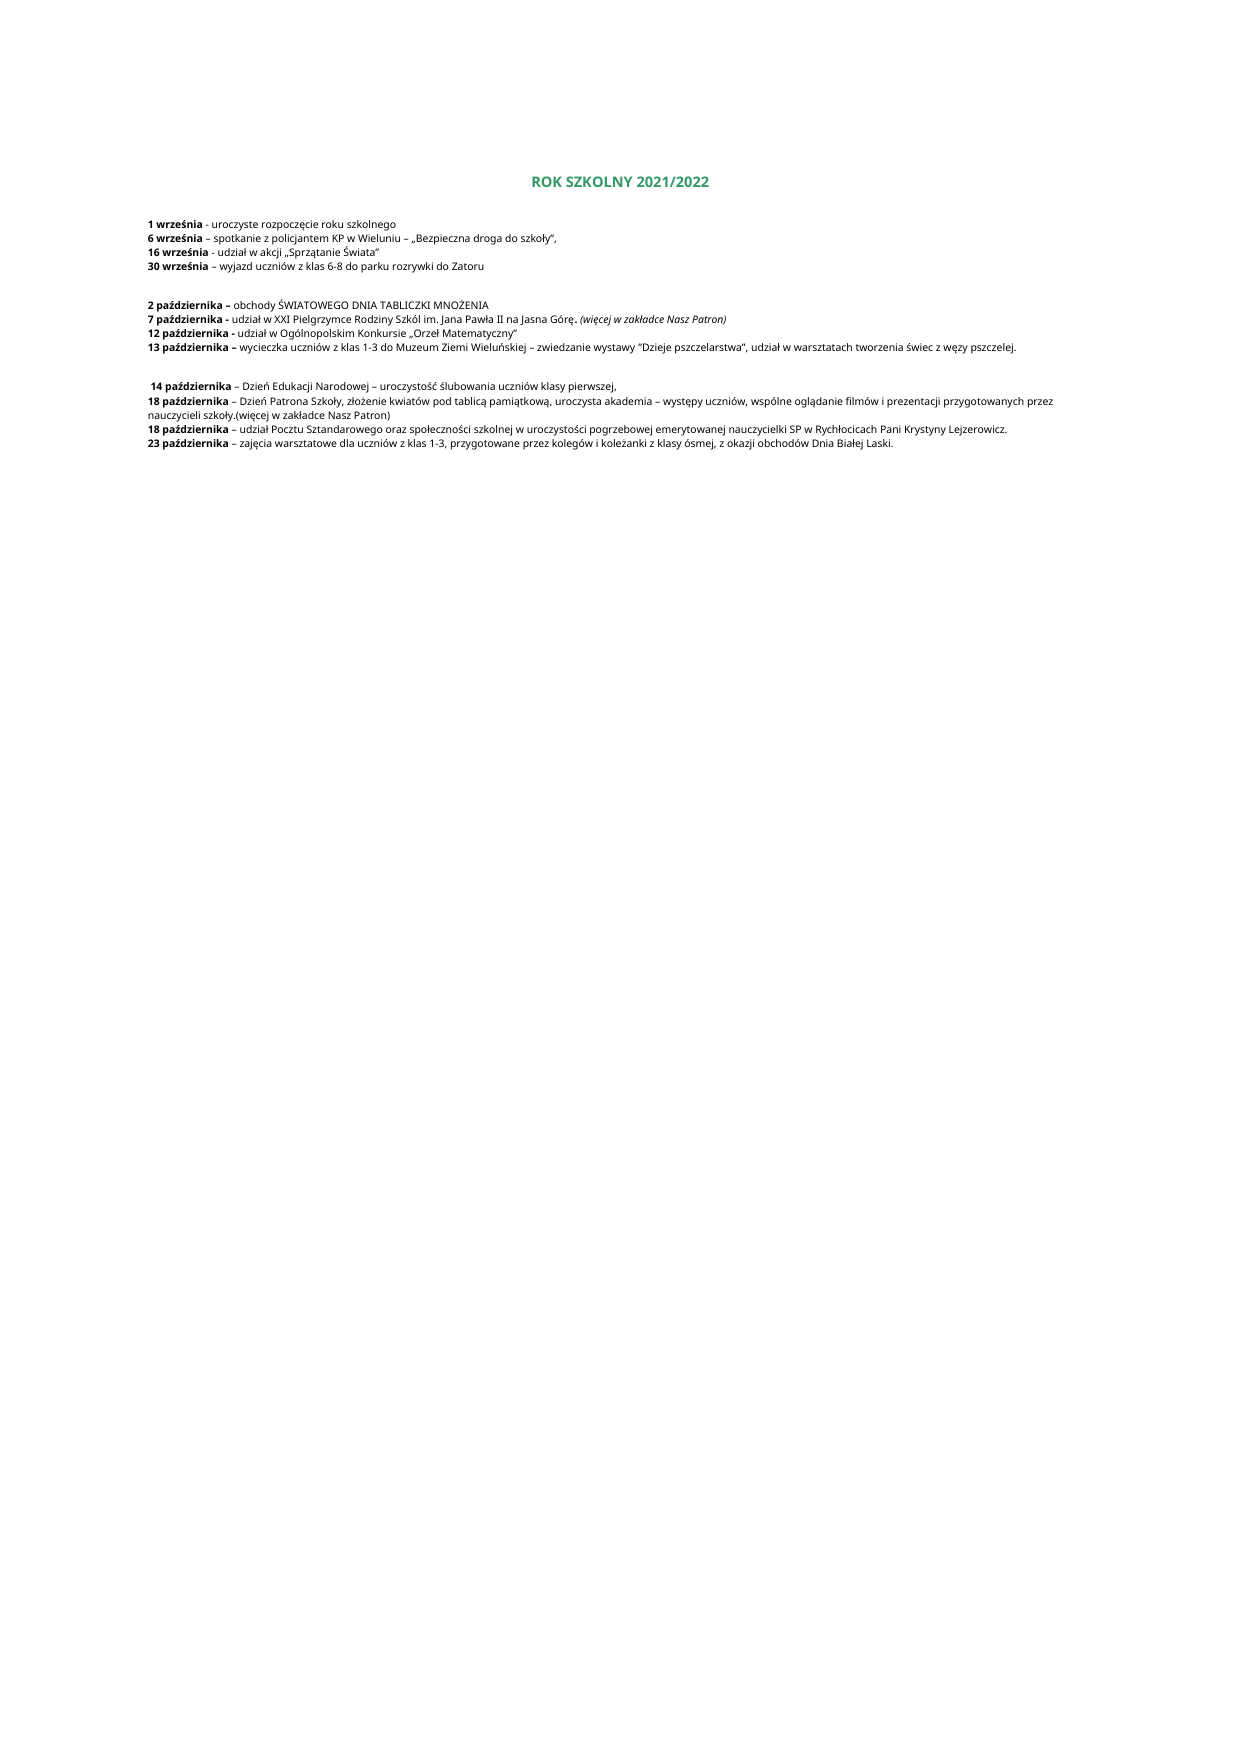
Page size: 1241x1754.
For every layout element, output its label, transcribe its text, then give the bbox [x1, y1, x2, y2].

text 1 września - uroczyste rozpoczęcie roku szkolnego 6 września – spotkanie z policjantem KP w Wieluniu – „Bezpieczna droga do szkoły”, 16 września - udział w akcji „Sprzątanie Świata” 30 września – wyjazd uczniów z klas 6-8 do parku rozrywki do Zatoru [148, 217, 1093, 273]
text 2 października – obchody ŚWIATOWEGO DNIA TABLICZKI MNOŻENIA 7 października - udział w XXI Pielgrzymce Rodziny Szkól im. Jana Pawła II na Jasna Górę. (więcej w zakładce Nasz Patron) 12 października - udział w Ogólnopolskim Konkursie „Orzeł Matematyczny” 13 października – wycieczka uczniów z klas 1-3 do Muzeum Ziemi Wieluńskiej – zwiedzanie wystawy ”Dzieje pszczelarstwa”, udział w warsztatach tworzenia świec z węzy pszczelej. [148, 298, 1093, 355]
text ROK SZKOLNY 2021/2022 [148, 172, 1093, 192]
text 14 października – Dzień Edukacji Narodowej – uroczystość ślubowania uczniów klasy pierwszej, 18 października – Dzień Patrona Szkoły, złożenie kwiatów pod tablicą pamiątkową, uroczysta akademia – występy uczniów, wspólne oglądanie filmów i prezentacji przygotowanych przez nauczycieli szkoły.(więcej w zakładce Nasz Patron) 18 października – udział Pocztu Sztandarowego oraz społeczności szkolnej w uroczystości pogrzebowej emerytowanej nauczycielki SP w Rychłocicach Pani Krystyny Lejzerowicz. 23 października – zajęcia warsztatowe dla uczniów z klas 1-3, przygotowane przez kolegów i koleżanki z klasy ósmej, z okazji obchodów Dnia Białej Laski. [148, 379, 1093, 450]
